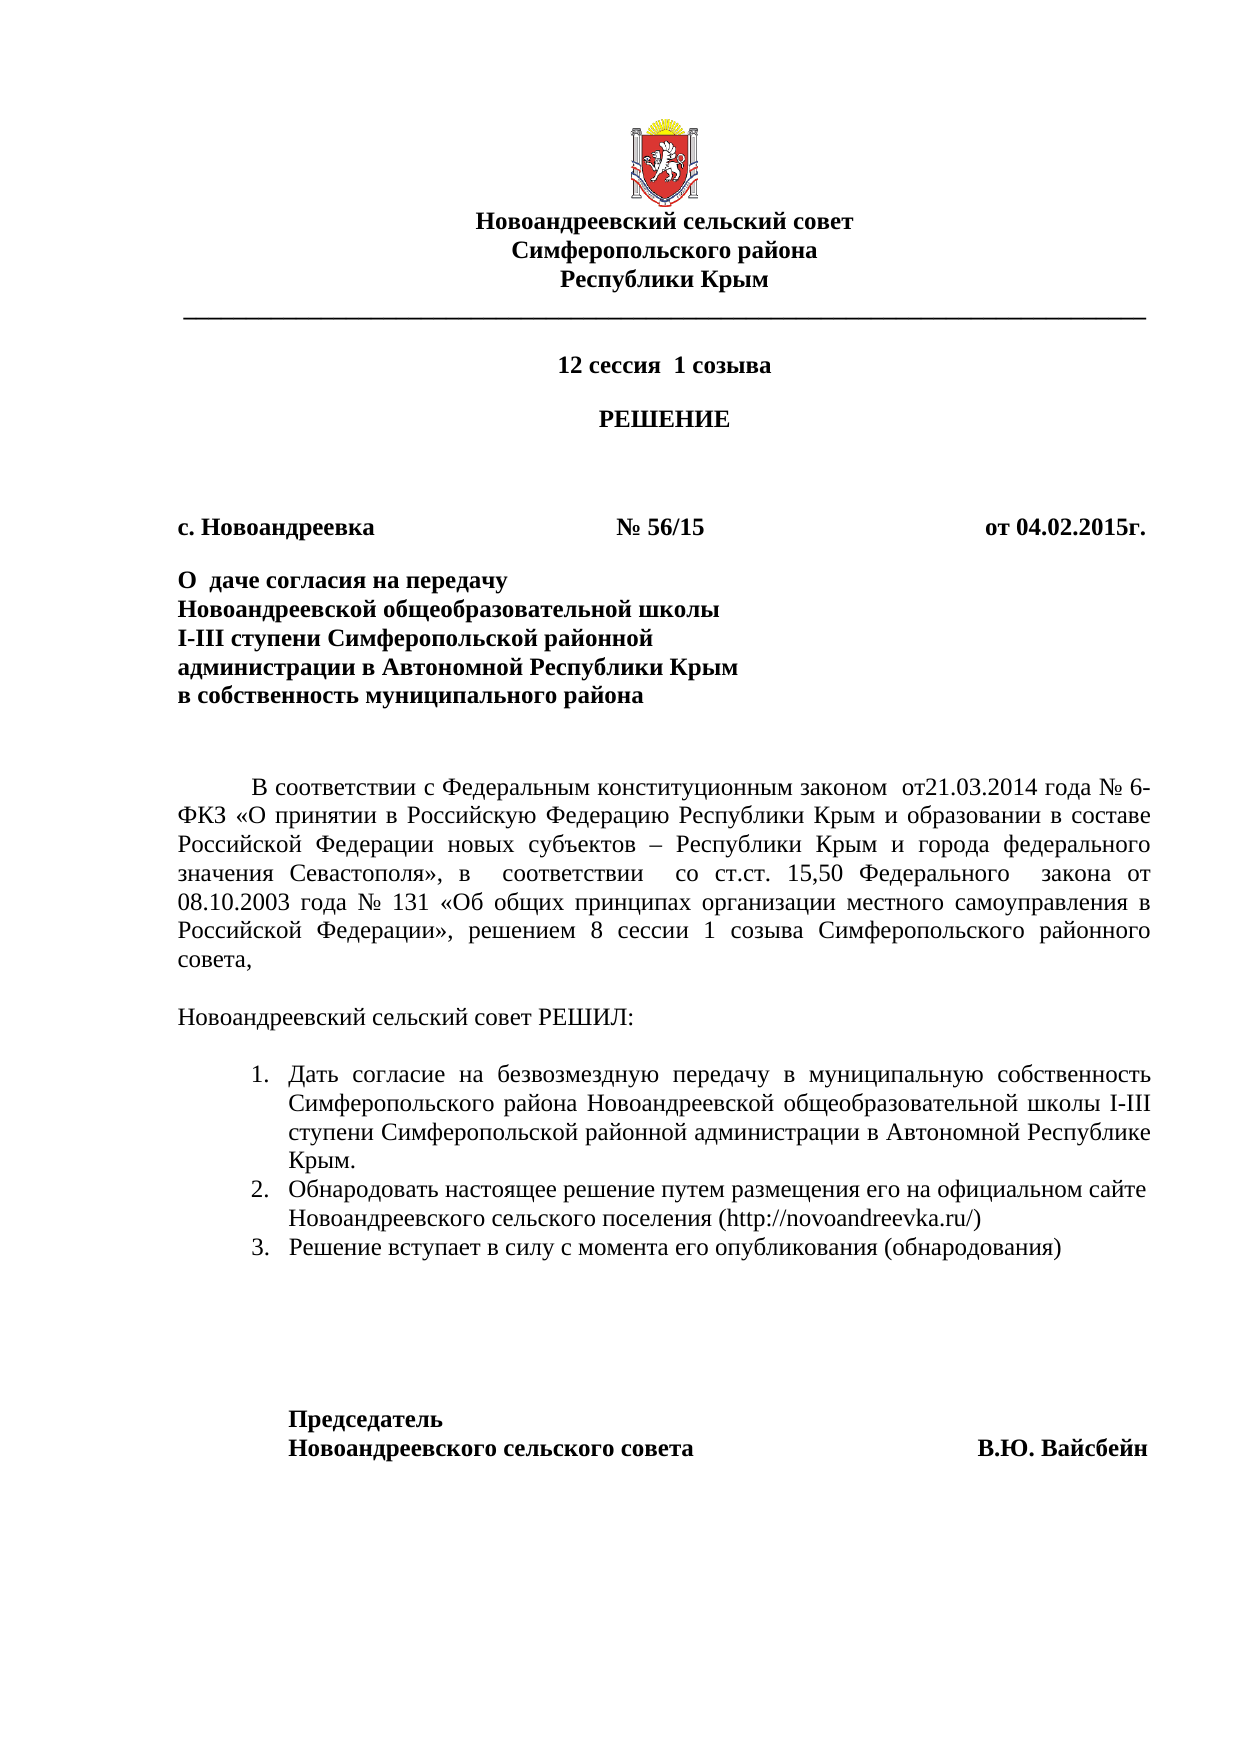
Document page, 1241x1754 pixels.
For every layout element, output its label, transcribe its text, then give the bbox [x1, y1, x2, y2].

text Новоандреевский сельский совет [177, 206, 1152, 235]
text 12 сессия 1 созыва [177, 350, 1152, 379]
list Новоандреевского сельского поселения (http://novoandreevka.ru/) [288, 1203, 1152, 1232]
text администрации в Автономной Республики Крым [177, 652, 1152, 681]
list 3. Решение вступает в силу с момента его опубликования (обнародования) [251, 1232, 1152, 1260]
text О даче согласия на передачу [177, 566, 1152, 594]
text _____________________________________________________________________________ [177, 293, 1152, 321]
text Симферопольского района [177, 235, 1152, 264]
text в собственность муниципального района [177, 681, 1152, 709]
text РЕШЕНИЕ [177, 404, 1152, 433]
text В соответствии с Федеральным конституционным законом от21.03.2014 года № 6-ФКЗ «О принятии в Российскую Федерацию Республики Крым и образовании в составе Российской Федерации новых субъектов – Республики Крым и города федерального значения Севастополя», в соответствии со ст.ст. 15,50 Федерального закона от 08.10.2003 года № 131 «Об общих принципах организации местного самоуправления в Российской Федерации», решением 8 сессии 1 созыва Симферопольского районного совета, [177, 772, 1152, 973]
list Председатель [288, 1404, 1152, 1433]
list Новоандреевского сельского совета В.Ю. Вайсбейн [288, 1433, 1152, 1462]
text Республики Крым [177, 264, 1152, 293]
list Обнародовать настоящее решение путем размещения его на официальном сайте [251, 1174, 1152, 1203]
text с. Новоандреевка № 56/15 от 04.02.2015г. [177, 512, 1152, 541]
text Новоандреевский сельский совет РЕШИЛ: [177, 1002, 1152, 1030]
list Дать согласие на безвозмездную передачу в муниципальную собственность Симферопольского района Новоандреевской общеобразовательной школы І-ІІІ ступени Симферопольской районной администрации в Автономной Республике Крым. [251, 1059, 1152, 1174]
picture [630, 118, 698, 207]
text Новоандреевской общеобразовательной школы [177, 594, 1152, 623]
text І-ІІІ ступени Симферопольской районной [177, 623, 1152, 652]
